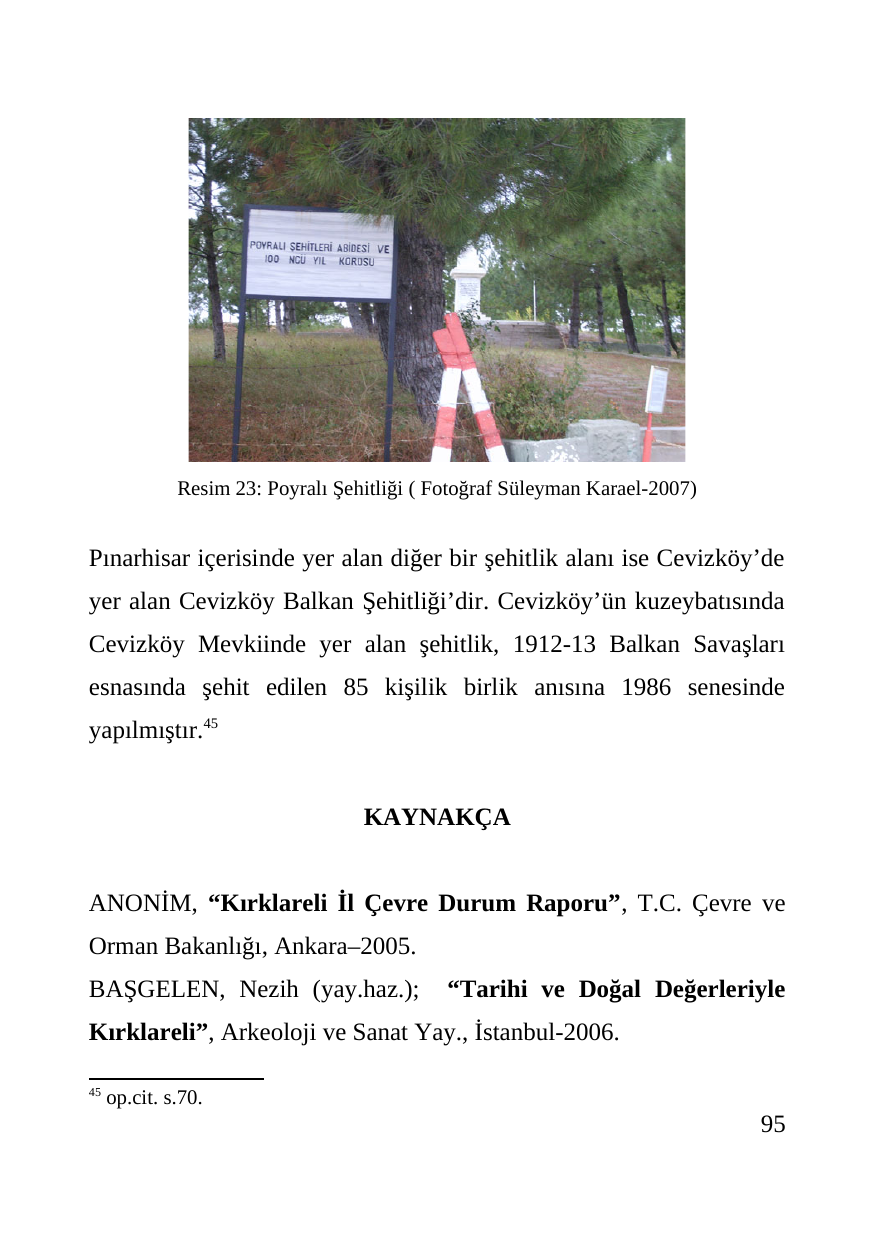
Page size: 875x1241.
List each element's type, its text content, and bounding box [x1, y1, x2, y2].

text ANONİM, “Kırklareli İl Çevre Durum Raporu”, T.C. Çevre ve Orman Bakanlığı, Ankara–2005. [89, 888, 785, 960]
text BAŞGELEN, Nezih (yay.haz.); “Tarihi ve Doğal Değerleriyle Kırklareli”, Arkeoloji ve Sanat Yay., İstanbul-2006. [89, 974, 785, 1046]
picture [188, 118, 686, 462]
text Resim 23: Poyralı Şehitliği ( Fotoğraf Süleyman Karael-2007) [89, 476, 785, 500]
text Pınarhisar içerisinde yer alan diğer bir şehitlik alanı ise Cevizköy’de yer alan Cevizköy Balkan Şehitliği’dir. Cevizköy’ün kuzeybatısında Cevizköy Mevkiinde yer alan şehitlik, 1912-13 Balkan Savaşları esnasında şehit edilen 85 kişilik birlik anısına 1986 senesinde yapılmıştır. [89, 543, 785, 744]
text KAYNAKÇA [89, 802, 785, 830]
